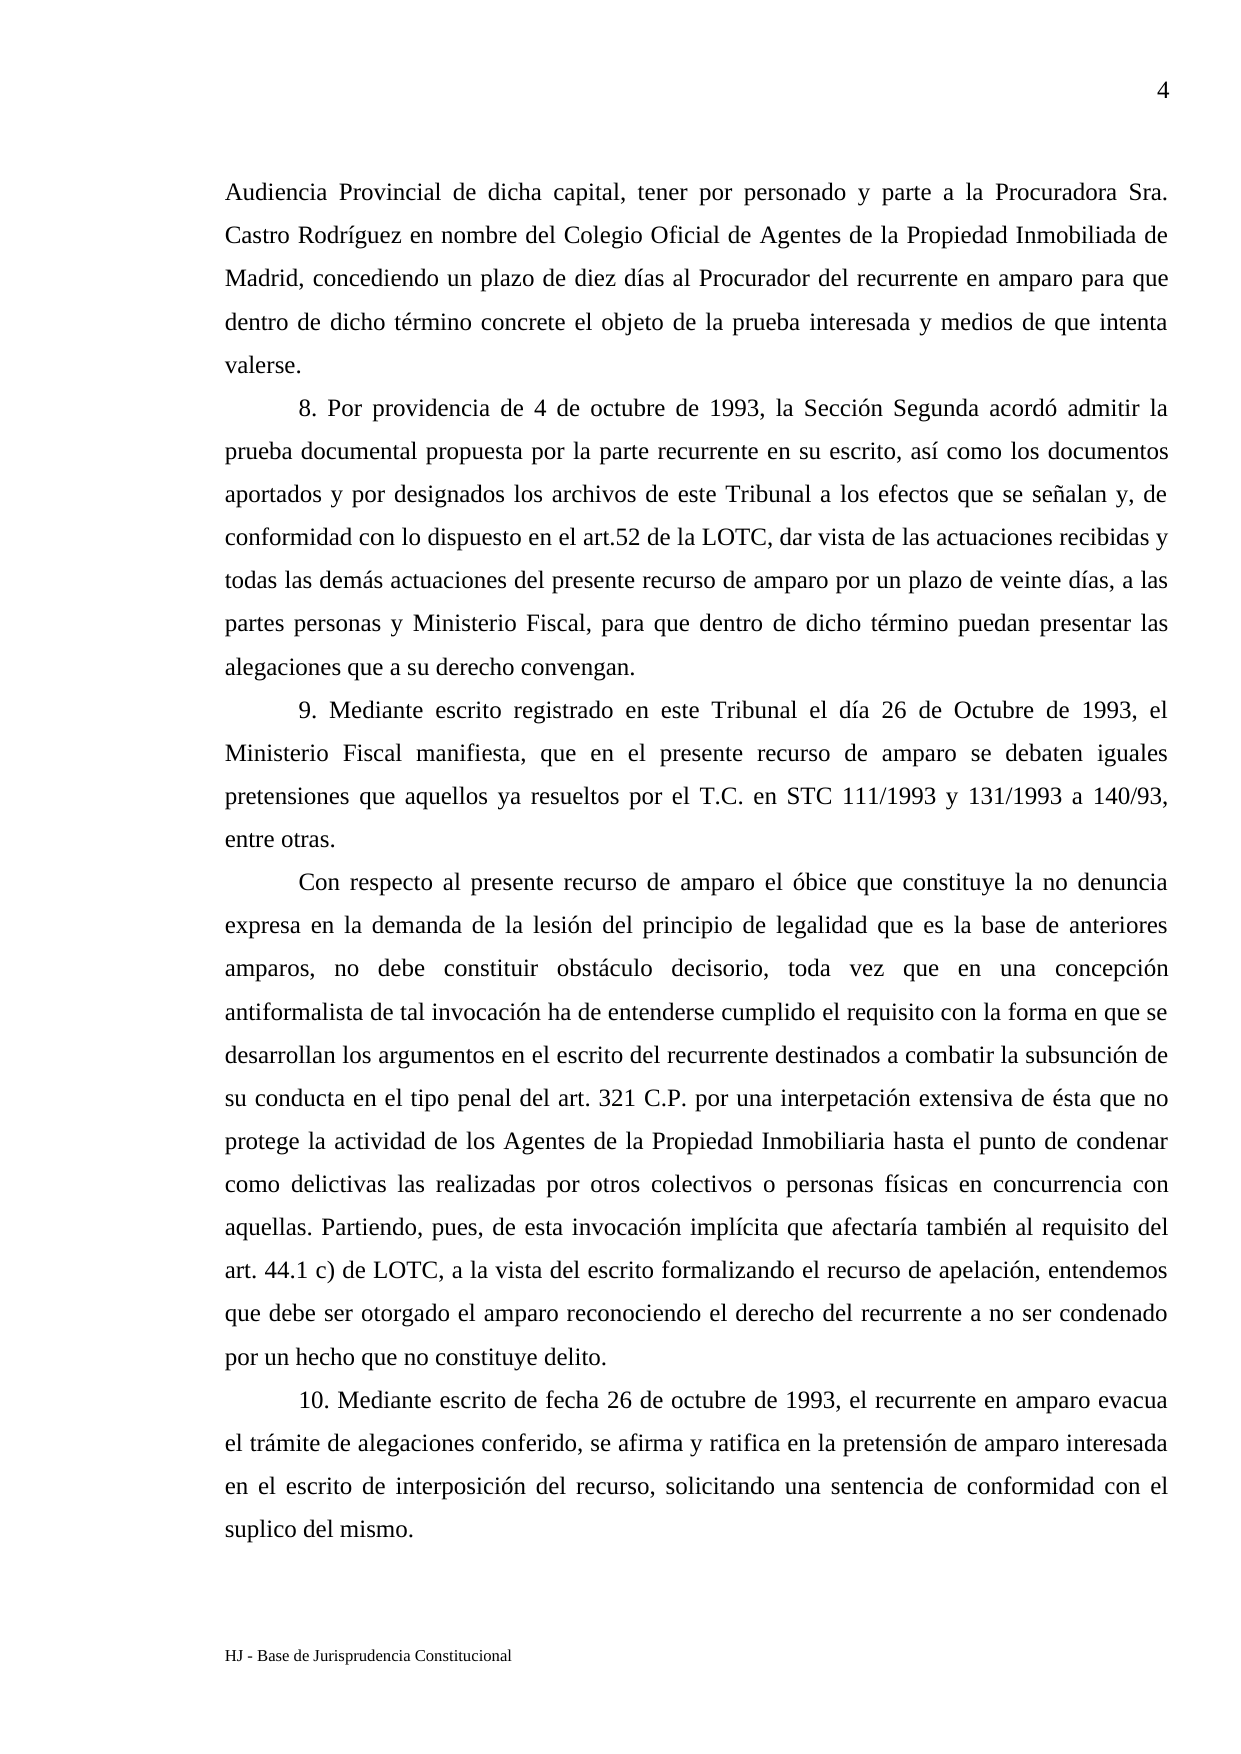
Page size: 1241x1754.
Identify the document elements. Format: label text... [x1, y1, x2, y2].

text Con respecto al presente recurso de amparo el óbice que constituye la no denuncia expresa en la demanda de la lesión del principio de legalidad que es la base de anteriores amparos, no debe constituir obstáculo decisorio, toda vez que en una concepción antiformalista de tal invocación ha de entenderse cumplido el requisito con la forma en que se desarrollan los argumentos en el escrito del recurrente destinados a combatir la subsunción de su conducta en el tipo penal del art. 321 C.P. por una interpetación extensiva de ésta que no protege la actividad de los Agentes de la Propiedad Inmobiliaria hasta el punto de condenar como delictivas las realizadas por otros colectivos o personas físicas en concurrencia con aquellas. Partiendo, pues, de esta invocación implícita que afectaría también al requisito del art. 44.1 c) de LOTC, a la vista del escrito formalizando el recurso de apelación, entendemos que debe ser otorgado el amparo reconociendo el derecho del recurrente a no ser condenado por un hecho que no constituye delito. [224, 867, 1169, 1370]
text 9. Mediante escrito registrado en este Tribunal el día 26 de Octubre de 1993, el Ministerio Fiscal manifiesta, que en el presente recurso de amparo se debaten iguales pretensiones que aquellos ya resueltos por el T.C. en STC 111/1993 y 131/1993 a 140/93, entre otras. [224, 695, 1169, 853]
text 8. Por providencia de 4 de octubre de 1993, la Sección Segunda acordó admitir la prueba documental propuesta por la parte recurrente en su escrito, así como los documentos aportados y por designados los archivos de este Tribunal a los efectos que se señalan y, de conformidad con lo dispuesto en el art.52 de la LOTC, dar vista de las actuaciones recibidas y todas las demás actuaciones del presente recurso de amparo por un plazo de veinte días, a las partes personas y Ministerio Fiscal, para que dentro de dicho término puedan presentar las alegaciones que a su derecho convengan. [224, 393, 1169, 680]
text 10. Mediante escrito de fecha 26 de octubre de 1993, el recurrente en amparo evacua el trámite de alegaciones conferido, se afirma y ratifica en la pretensión de amparo interesada en el escrito de interposición del recurso, solicitando una sentencia de conformidad con el suplico del mismo. [224, 1385, 1169, 1543]
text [224, 177, 1169, 378]
